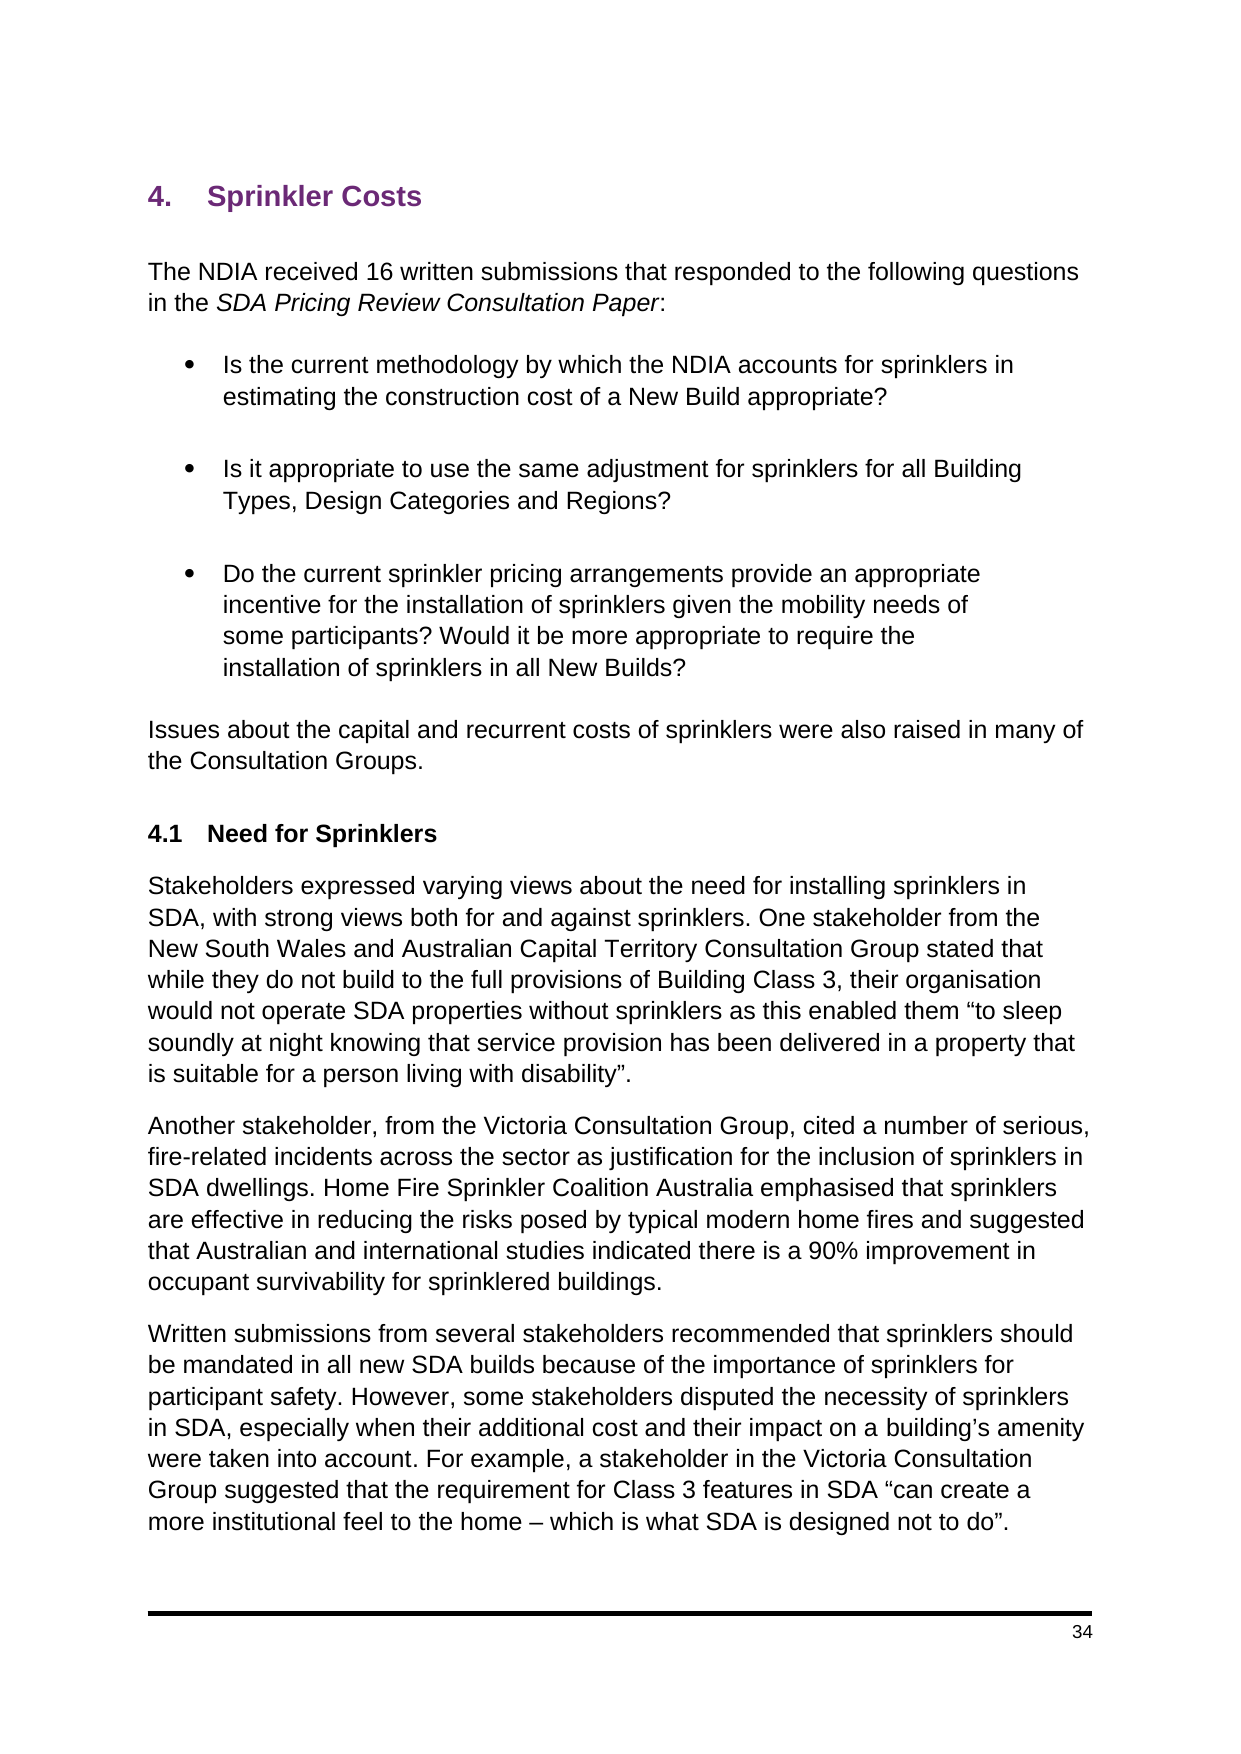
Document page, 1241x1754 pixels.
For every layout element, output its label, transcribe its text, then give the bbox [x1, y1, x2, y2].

text Written submissions from several stakeholders recommended that sprinklers should be mandated in all new SDA builds because of the importance of sprinklers for participant safety. However, some stakeholders disputed the necessity of sprinklers in SDA, especially when their additional cost and their impact on a building’s amenity were taken into account. For example, a stakeholder in the Victoria Consultation Group suggested that the requirement for Class 3 features in SDA “can create a more institutional feel to the home – which is what SDA is designed not to do”. [148, 1317, 1092, 1535]
subtitle Sprinkler Costs [148, 179, 1092, 212]
list Is it appropriate to use the same adjustment for sprinklers for all Building Types, Design Categories and Regions? [185, 452, 1033, 514]
list Is the current methodology by which the NDIA accounts for sprinklers in estimating the construction cost of a New Build appropriate? [185, 348, 1033, 410]
list Do the current sprinkler pricing arrangements provide an appropriate incentive for the installation of sprinklers given the mobility needs of some participants? Would it be more appropriate to require the installation of sprinklers in all New Builds? [185, 556, 1033, 681]
text Another stakeholder, from the Victoria Consultation Group, cited a number of serious, fire-related incidents across the sector as justification for the inclusion of sprinklers in SDA dwellings. Home Fire Sprinkler Coalition Australia emphasised that sprinklers are effective in reducing the risks posed by typical modern home fires and suggested that Australian and international studies indicated there is a 90% improvement in occupant survivability for sprinklered buildings. [148, 1108, 1092, 1296]
text Stakeholders expressed varying views about the need for installing sprinklers in SDA, with strong views both for and against sprinklers. One stakeholder from the New South Wales and Australian Capital Territory Consultation Group stated that while they do not build to the full provisions of Building Class 3, their organisation would not operate SDA properties without sprinklers as this enabled them “to sleep soundly at night knowing that service provision has been delivered in a property that is suitable for a person living with disability”. [148, 869, 1092, 1087]
text Issues about the capital and recurrent costs of sprinklers were also raised in many of the Consultation Groups. [148, 712, 1092, 775]
text The NDIA received 16 written submissions that responded to the following questions in the SDA Pricing Review Consultation Paper: [148, 254, 1092, 317]
subtitle Need for Sprinklers [148, 817, 1092, 848]
